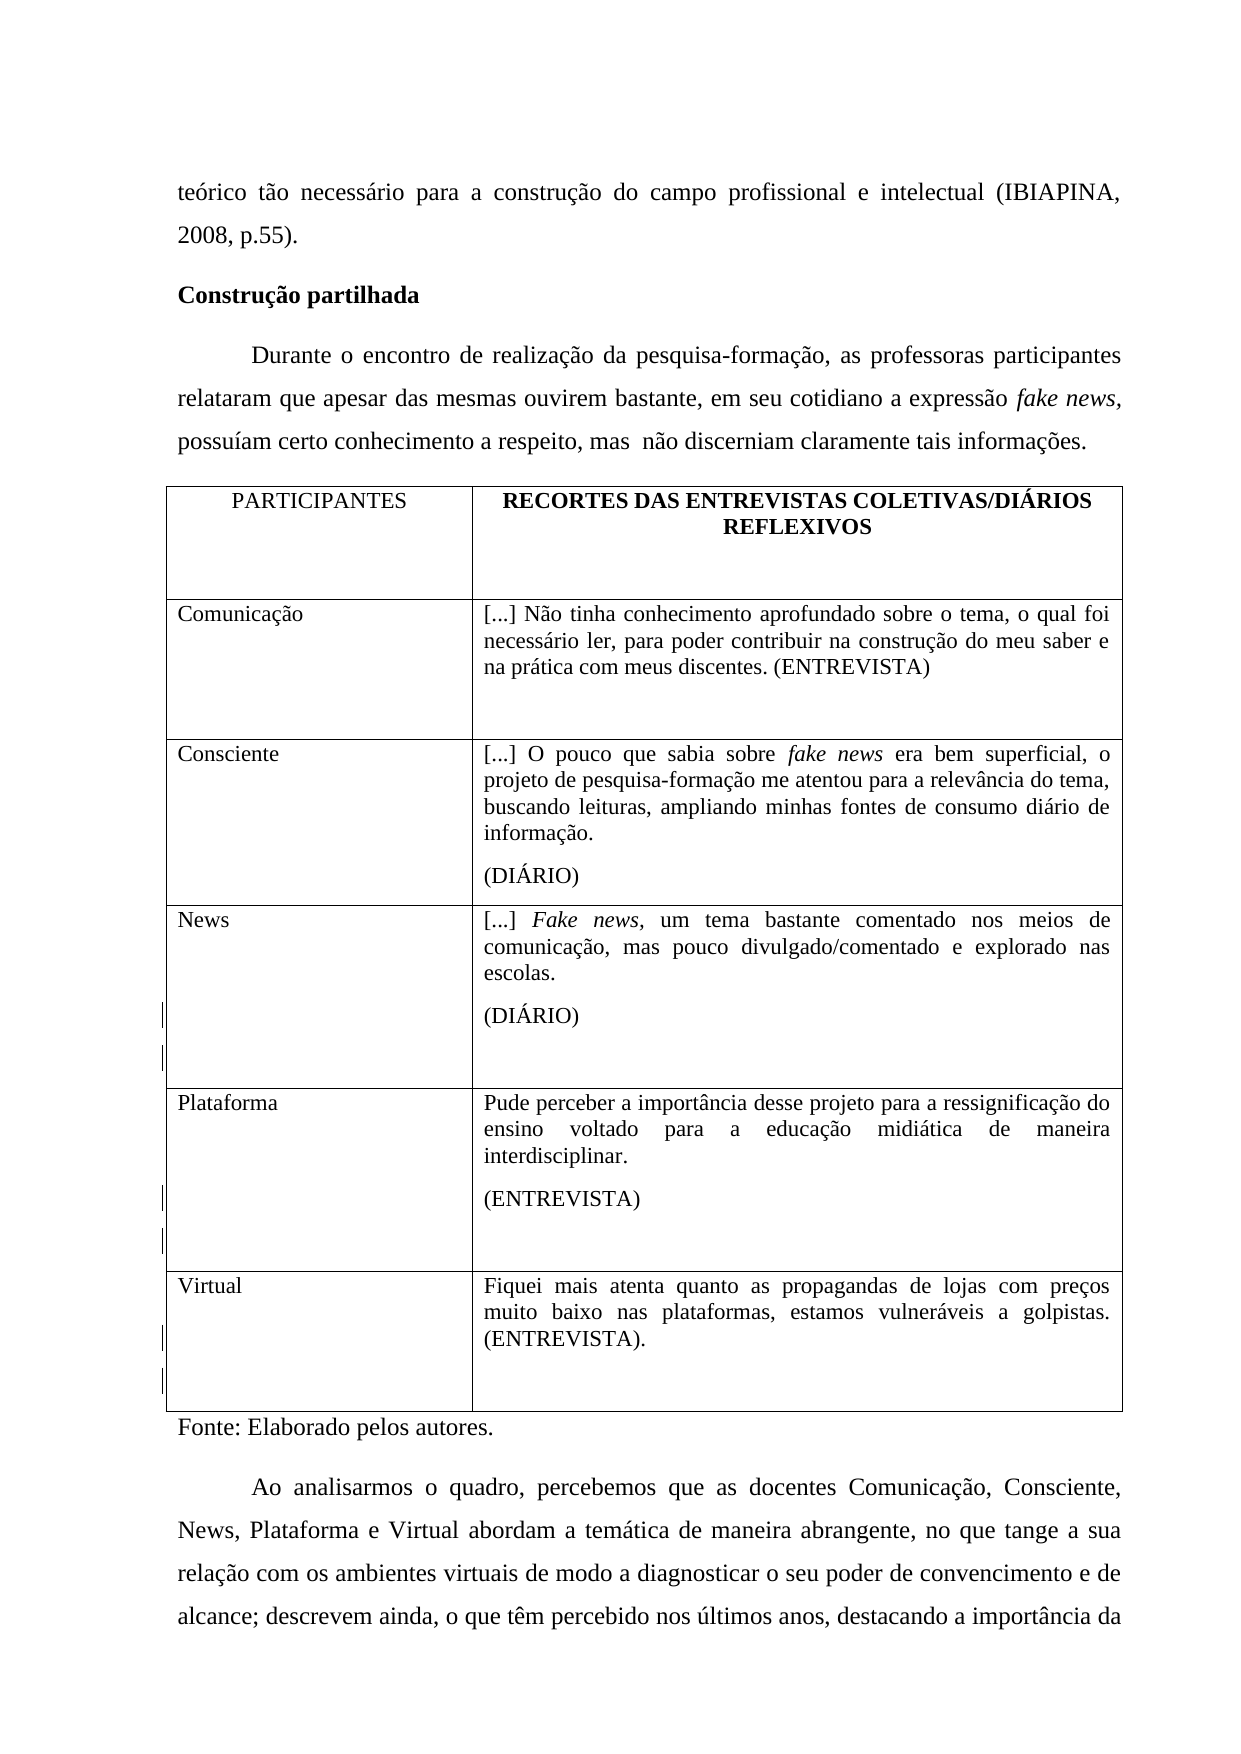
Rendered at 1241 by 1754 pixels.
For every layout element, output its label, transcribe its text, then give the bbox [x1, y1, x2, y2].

table_cell News [167, 906, 472, 1088]
table_cell [...] Não tinha conhecimento aprofundado sobre o tema, o qual foi necessário ler, para poder contribuir na construção do meu saber e na prática com meus discentes. (ENTREVISTA) [473, 600, 1122, 739]
text Construção partilhada [177, 280, 1122, 309]
table_cell Plataforma [167, 1089, 472, 1271]
table_header PARTICIPANTES [167, 487, 472, 599]
text Durante o encontro de realização da pesquisa-formação, as professoras participantes relataram que apesar das mesmas ouvirem bastante, em seu cotidiano a expressão fake news, possuíam certo conhecimento a respeito, mas não discerniam claramente tais informações. [177, 340, 1122, 455]
table_cell [...] Fake news, um tema bastante comentado nos meios de comunicação, mas pouco divulgado/comentado e explorado nas escolas. (DIÁRIO) [473, 906, 1122, 1088]
text Fonte: Elaborado pelos autores. [177, 1412, 1122, 1441]
table_cell Pude perceber a importância desse projeto para a ressignificação do ensino voltado para a educação midiática de maneira interdisciplinar. (ENTREVISTA) [473, 1089, 1122, 1271]
table_cell [...] O pouco que sabia sobre fake news era bem superficial, o projeto de pesquisa-formação me atentou para a relevância do tema, buscando leituras, ampliando minhas fontes de consumo diário de informação. (DIÁRIO) [473, 740, 1122, 905]
table_cell Comunicação [167, 600, 472, 739]
table_cell Consciente [167, 740, 472, 905]
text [177, 177, 1122, 249]
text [177, 1472, 1122, 1630]
table_header RECORTES DAS ENTREVISTAS COLETIVAS/DIÁRIOS REFLEXIVOS [473, 487, 1122, 599]
table_cell Virtual [167, 1272, 472, 1411]
table_cell Fiquei mais atenta quanto as propagandas de lojas com preços muito baixo nas plataformas, estamos vulneráveis a golpistas. (ENTREVISTA). [473, 1272, 1122, 1411]
